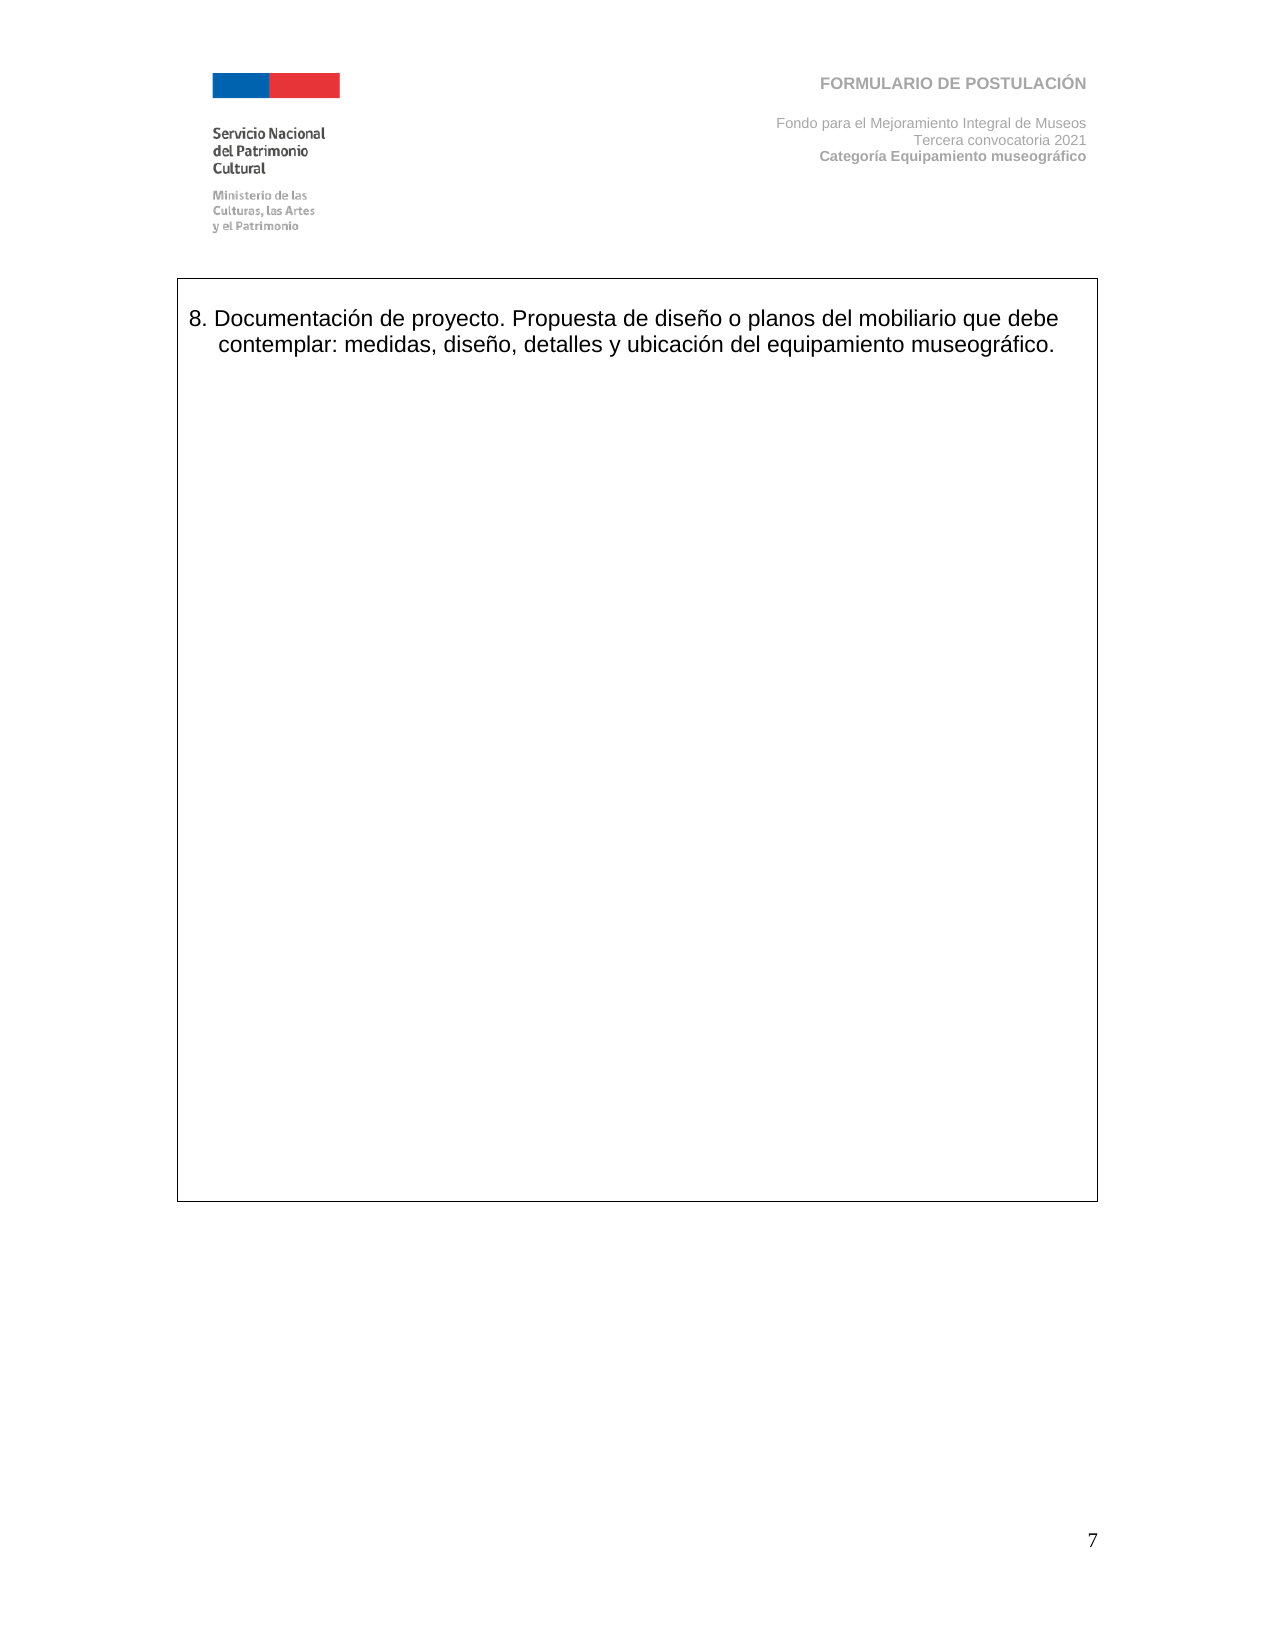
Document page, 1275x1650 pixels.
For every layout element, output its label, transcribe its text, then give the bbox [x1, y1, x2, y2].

table_header 8. Documentación de proyecto. Propuesta de diseño o planos del mobiliario que debe contemplar: medidas, diseño, detalles y ubicación del equipamiento museográfico. [178, 279, 1097, 1201]
picture [188, 73, 366, 254]
